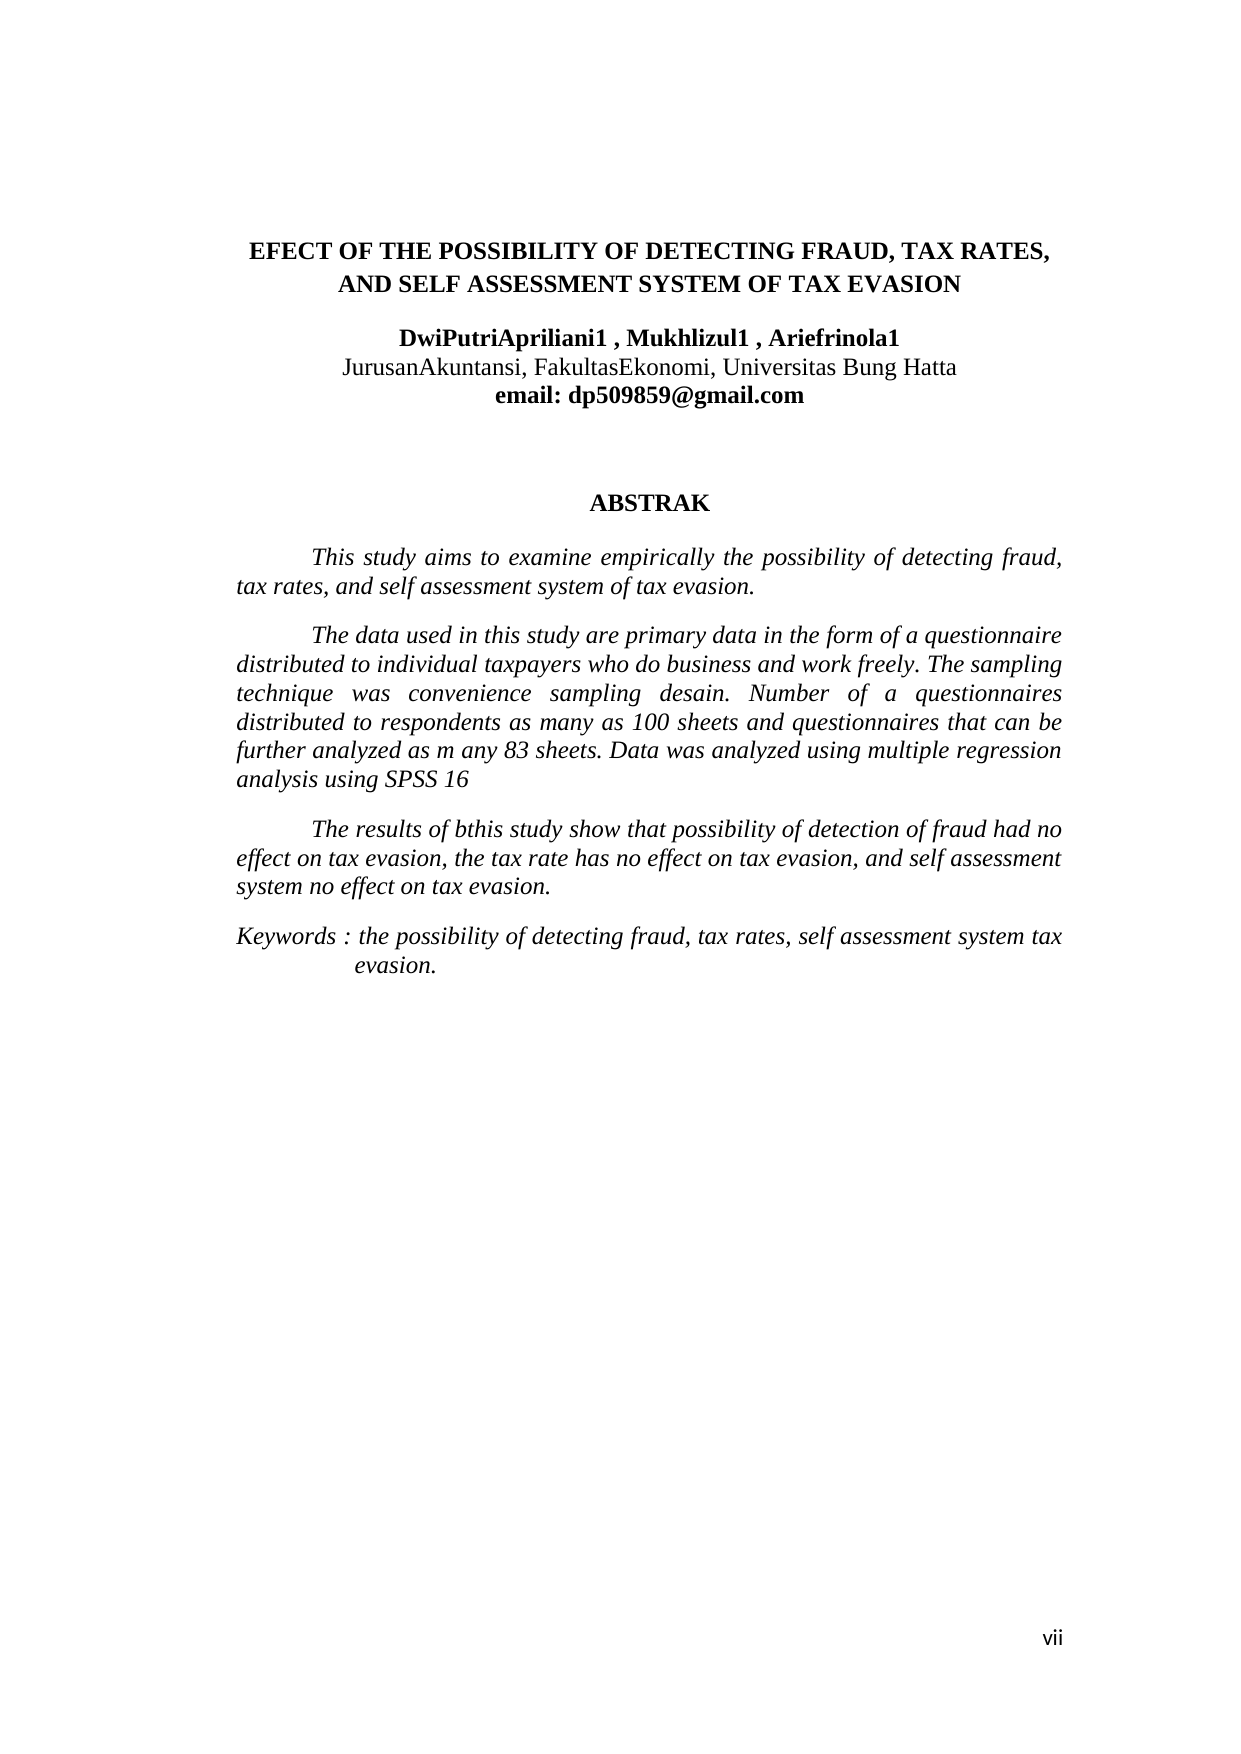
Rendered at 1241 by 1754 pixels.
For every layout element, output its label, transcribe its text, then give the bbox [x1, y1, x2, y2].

text ABSTRAK [236, 488, 1063, 517]
text Keywords : the possibility of detecting fraud, tax rates, self assessment system tax evasion. [236, 921, 1063, 978]
text DwiPutriApriliani1 , Mukhlizul1 , Ariefrinola1 [236, 323, 1063, 352]
text This study aims to examine empirically the possibility of detecting fraud, tax rates, and self assessment system of tax evasion. [236, 542, 1063, 600]
text email: dp509859@gmail.com [236, 381, 1063, 409]
text JurusanAkuntansi, FakultasEkonomi, Universitas Bung Hatta [236, 352, 1063, 381]
text The data used in this study are primary data in the form of a questionnaire distributed to individual taxpayers who do business and work freely. The sampling technique was convenience sampling desain. Number of a questionnaires distributed to respondents as many as 100 sheets and questionnaires that can be further analyzed as m any 83 sheets. Data was analyzed using multiple regression analysis using SPSS 16 [236, 621, 1063, 793]
text EFECT OF THE POSSIBILITY OF DETECTING FRAUD, TAX RATES, AND SELF ASSESSMENT SYSTEM OF TAX EVASION [236, 236, 1063, 298]
text The results of bthis study show that possibility of detection of fraud had no effect on tax evasion, the tax rate has no effect on tax evasion, and self assessment system no effect on tax evasion. [236, 814, 1063, 900]
